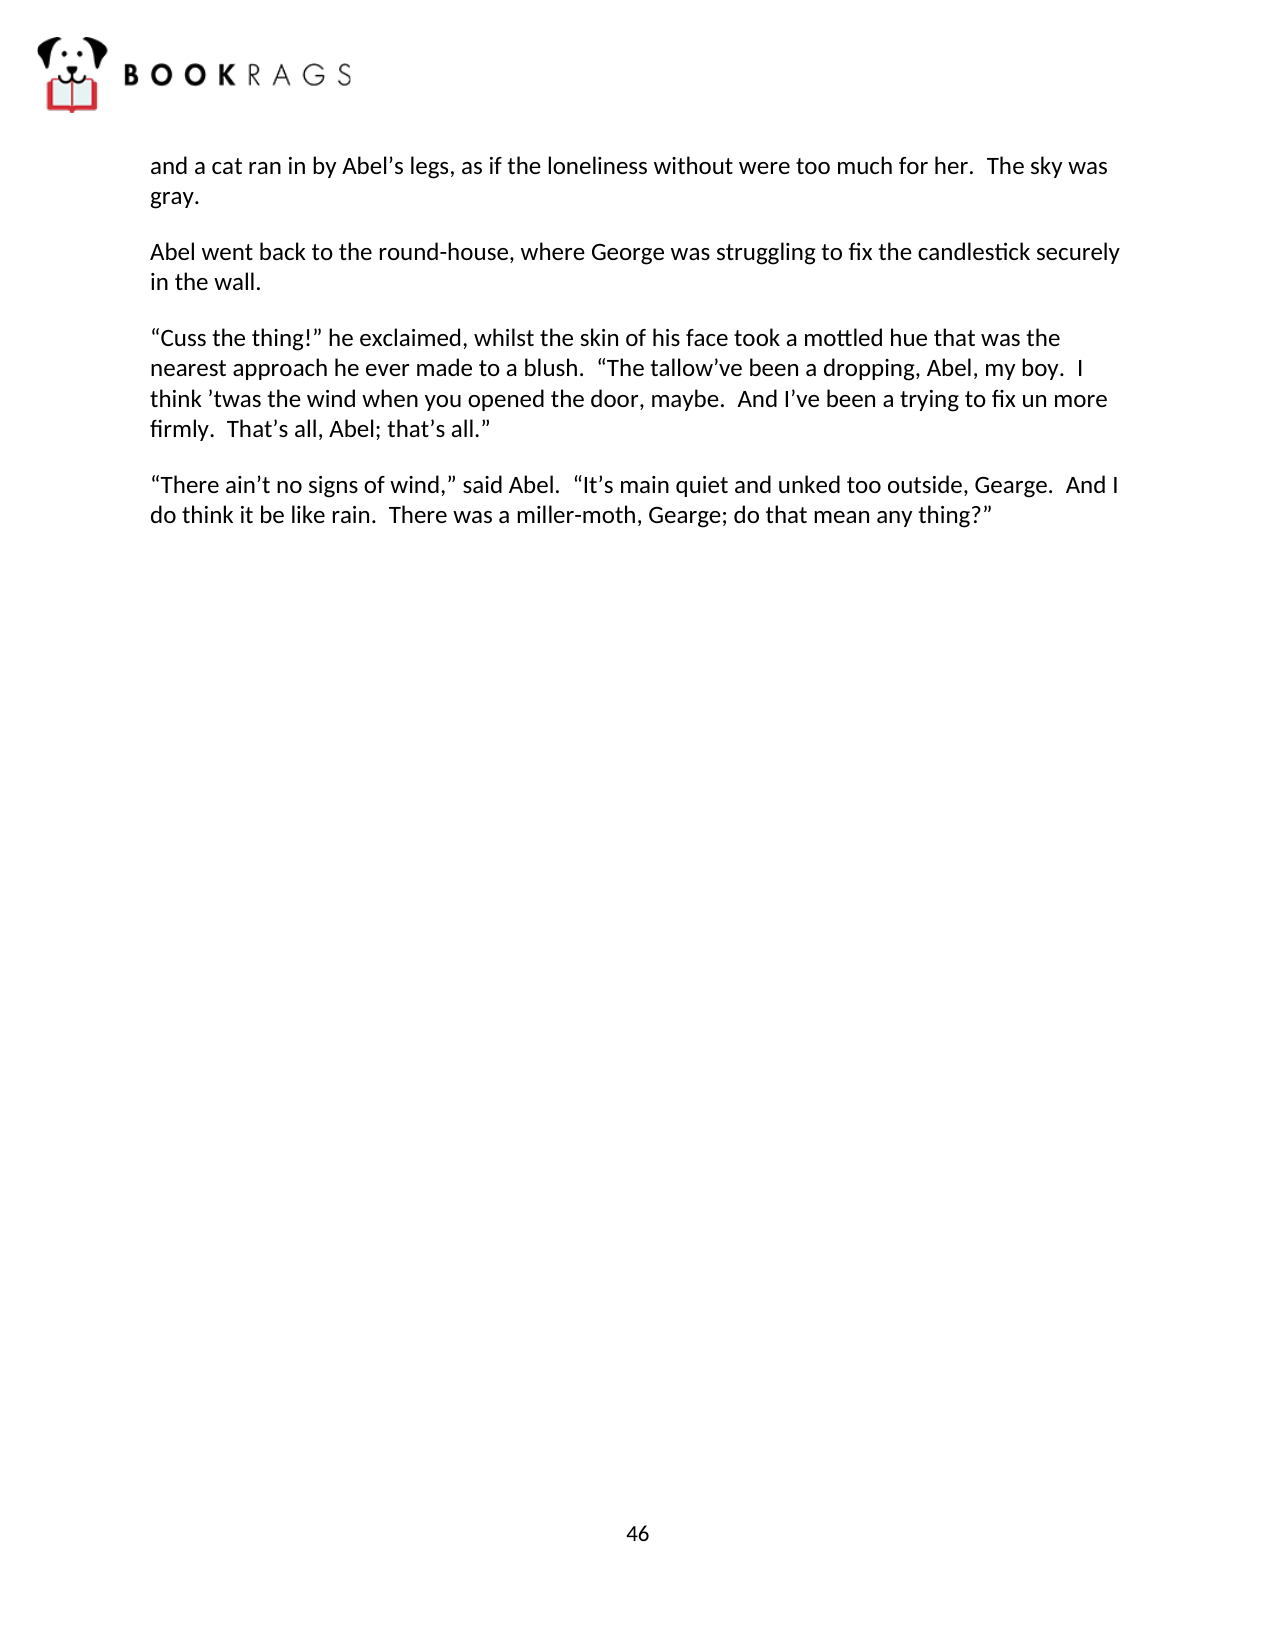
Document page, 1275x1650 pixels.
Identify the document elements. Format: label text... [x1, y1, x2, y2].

picture [37, 37, 351, 113]
text Abel went back to the round-house, where George was struggling to fix the candlestick securely in the wall. [150, 236, 1125, 297]
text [150, 150, 1125, 211]
text “Cuss the thing!” he exclaimed, whilst the skin of his face took a mottled hue that was the nearest approach he ever made to a blush. “The tallow’ve been a dropping, Abel, my boy. I think ’twas the wind when you opened the door, maybe. And I’ve been a trying to fix un more firmly. That’s all, Abel; that’s all.” [150, 322, 1125, 444]
text “There ain’t no signs of wind,” said Abel. “It’s main quiet and unked too outside, Gearge. And I do think it be like rain. There was a miller-moth, Gearge; do that mean any thing?” [150, 469, 1125, 530]
